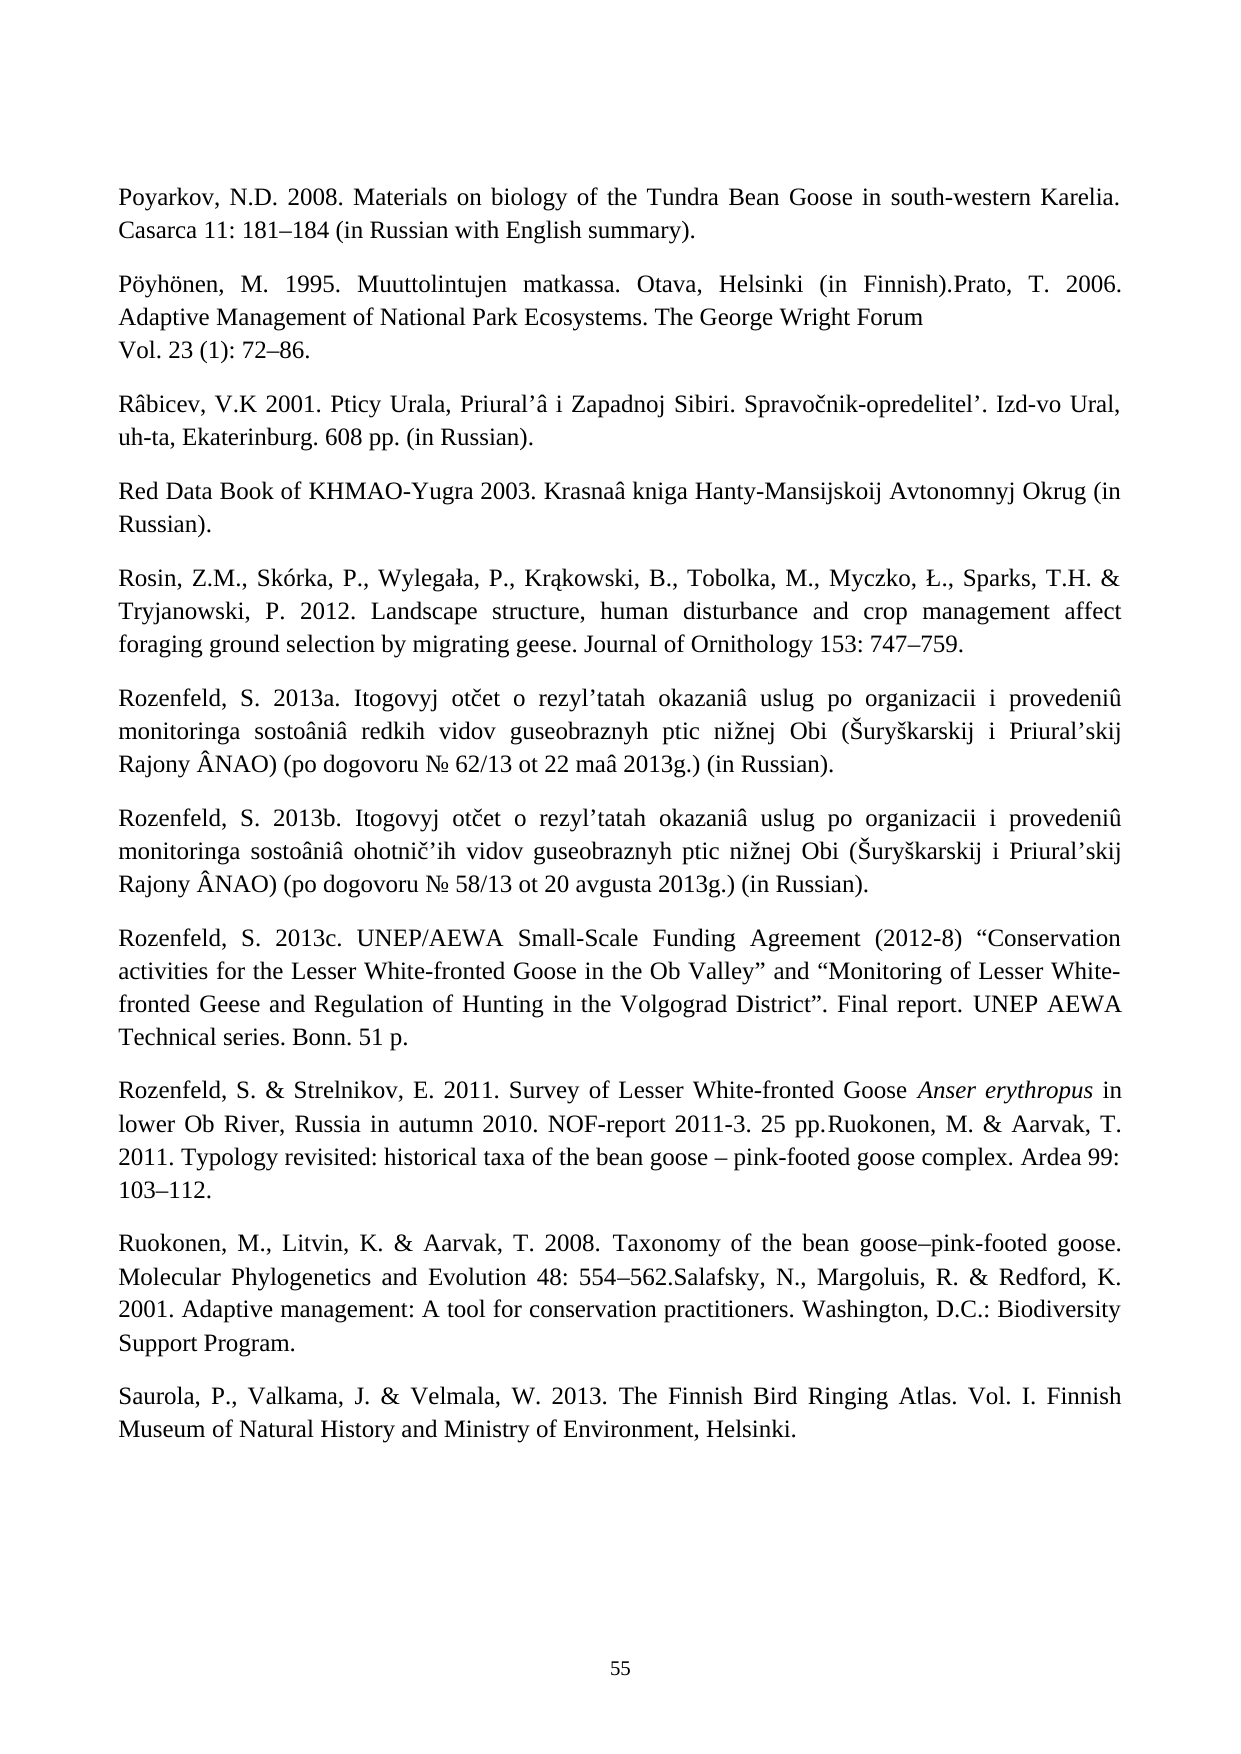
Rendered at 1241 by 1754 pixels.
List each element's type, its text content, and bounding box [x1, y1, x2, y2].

text Rozenfeld, S. 2013a. Itogovyj otčet o rezyl’tatah okazaniâ uslug po organizacii i provedeniû monitoringa sostoâniâ redkih vidov guseobraznyh ptic nižnej Obi (Šuryškarskij i Priural’skij Rajony ÂNAO) (po dogovoru № 62/13 ot 22 maâ 2013g.) (in Russian). [118, 683, 1122, 778]
text Rosin, Z.M., Skórka, P., Wylegała, P., Krąkowski, B., Tobolka, M., Myczko, Ł., Sparks, T.H. & Tryjanowski, P. 2012. Landscape structure, human disturbance and crop management affect foraging ground selection by migrating geese. Journal of Ornithology 153: 747–759. [118, 563, 1122, 658]
text Pöyhönen, M. 1995. Muuttolintujen matkassa. Otava, Helsinki (in Finnish).Prato, T. 2006. Adaptive Management of National Park Ecosystems. The George Wright Forum [118, 269, 1122, 331]
text Rozenfeld, S. & Strelnikov, E. 2011. Survey of Lesser White-fronted Goose Anser erythropus in lower Ob River, Russia in autumn 2010. NOF-report 2011-3. 25 pp.Ruokonen, M. & Aarvak, T. 2011. Typology revisited: historical taxa of the bean goose – pink-footed goose complex. Ardea 99: 103–112. [118, 1076, 1122, 1203]
text Rozenfeld, S. 2013b. Itogovyj otčet o rezyl’tatah okazaniâ uslug po organizacii i provedeniû monitoringa sostoâniâ ohotnič’ih vidov guseobraznyh ptic nižnej Obi (Šuryškarskij i Priural’skij Rajony ÂNAO) (po dogovoru № 58/13 ot 20 avgusta 2013g.) (in Russian). [118, 803, 1122, 898]
text Poyarkov, N.D. 2008. Materials on biology of the Tundra Bean Goose in south-western Karelia. Casarca 11: 181–184 (in Russian with English summary). [118, 182, 1122, 244]
text Vol. 23 (1): 72–86. [118, 335, 1122, 364]
text Red Data Book of KHMAO-Yugra 2003. Krasnaâ kniga Hanty-Mansijskoij Avtonomnyj Okrug (in Russian). [118, 476, 1122, 538]
text Rozenfeld, S. 2013c. UNEP/AEWA Small-Scale Funding Agreement (2012-8) “Conservation activities for the Lesser White-fronted Goose in the Ob Valley” and “Monitoring of Lesser White-fronted Geese and Regulation of Hunting in the Volgograd District”. Final report. UNEP AEWA Technical series. Bonn. 51 p. [118, 923, 1122, 1051]
text Râbicev, V.K 2001. Pticy Urala, Priural’â i Zapadnoj Sibiri. Spravočnik-opredelitel’. Izd-vo Ural, uh-ta, Ekaterinburg. 608 pp. (in Russian). [118, 389, 1122, 451]
text Saurola, P., Valkama, J. & Velmala, W. 2013. The Finnish Bird Ringing Atlas. Vol. I. Finnish Museum of Natural History and Ministry of Environment, Helsinki. [118, 1381, 1122, 1443]
text Ruokonen, M., Litvin, K. & Aarvak, T. 2008. Taxonomy of the bean goose–pink-footed goose. Molecular Phylogenetics and Evolution 48: 554–562.Salafsky, N., Margoluis, R. & Redford, K. 2001. Adaptive management: A tool for conservation practitioners. Washington, D.C.: Biodiversity Support Program. [118, 1228, 1122, 1356]
